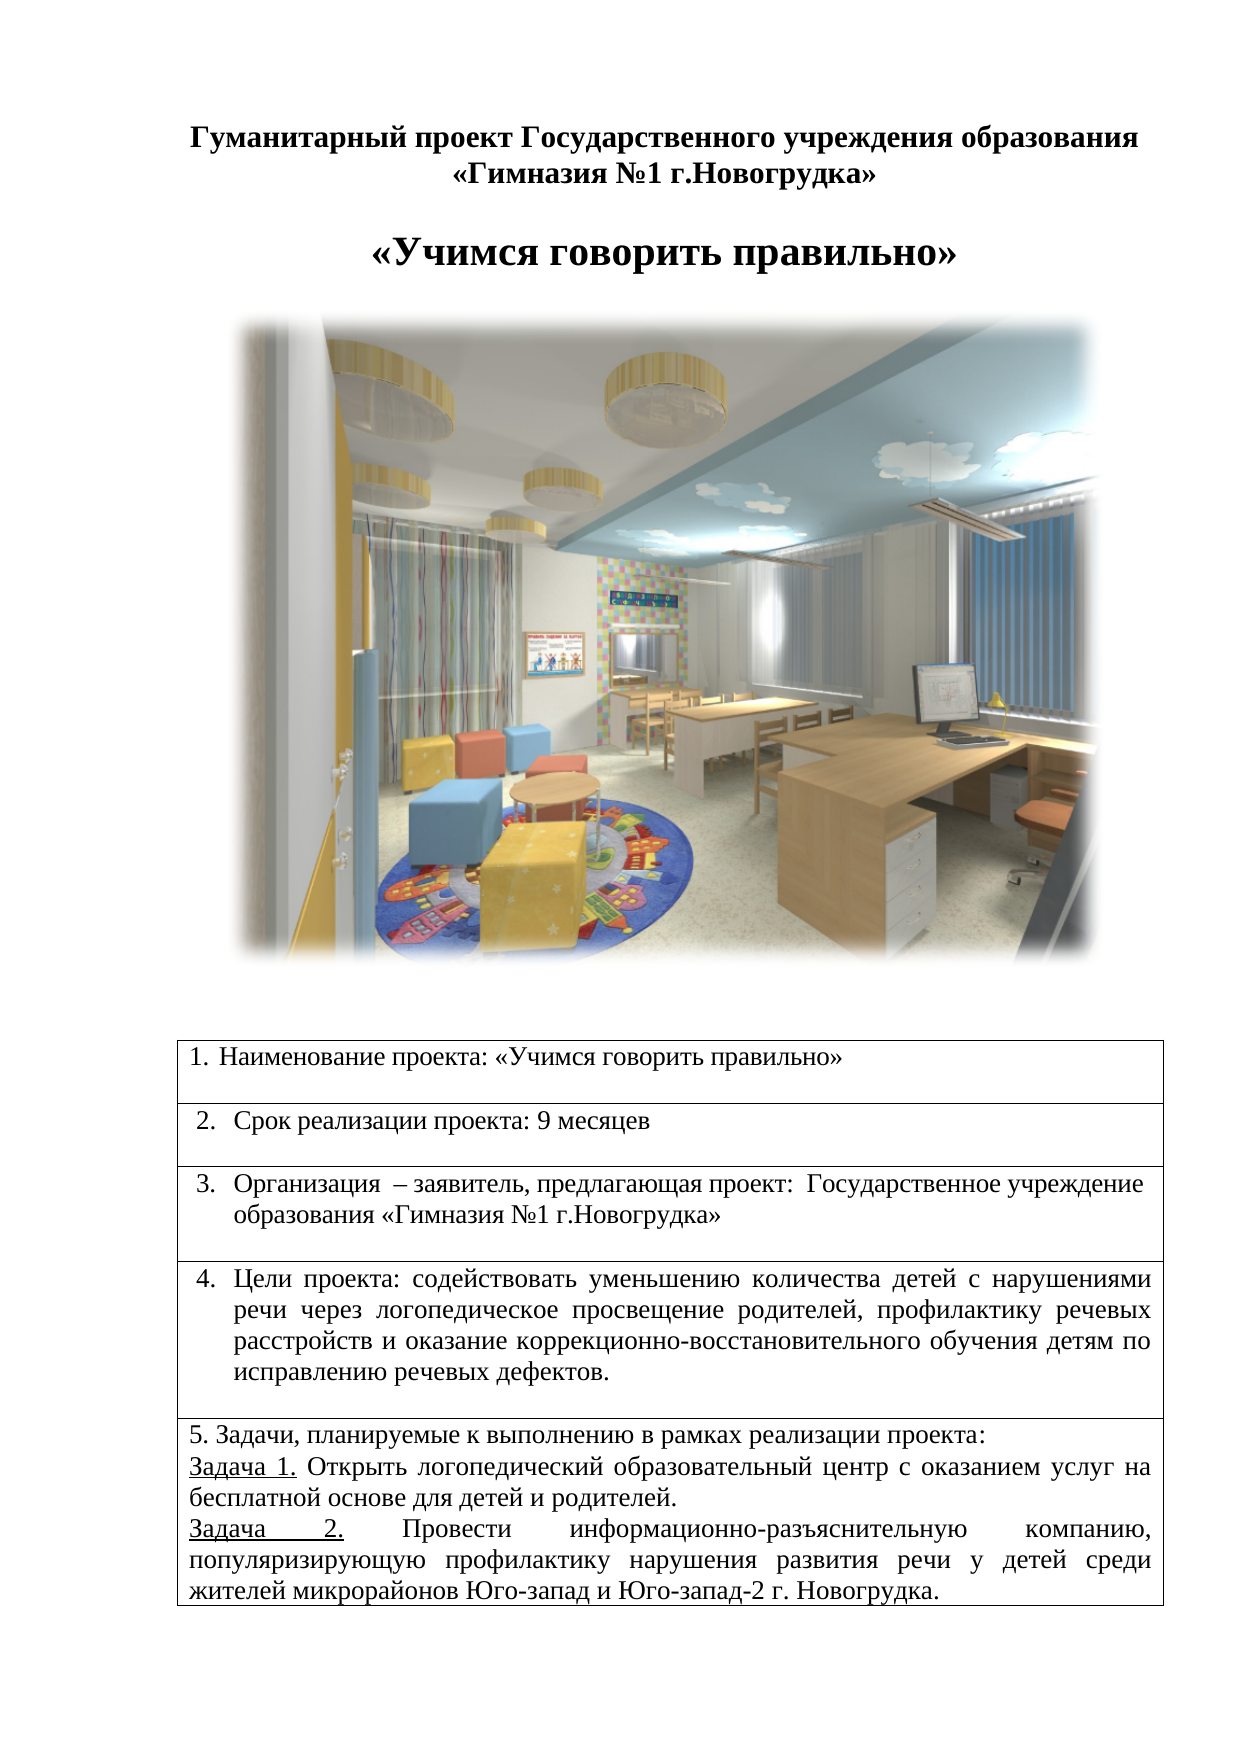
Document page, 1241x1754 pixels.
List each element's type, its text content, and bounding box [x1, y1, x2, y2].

table_cell Срок реализации проекта: 9 месяцев [178, 1104, 1163, 1166]
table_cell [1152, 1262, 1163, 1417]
text «Гимназия №1 г.Новогрудка» [177, 154, 1152, 190]
table_cell 5. Задачи, планируемые к выполнению в рамках реализации проекта: Задача 1. Открыть логопедический образовательный центр с оказанием услуг на бесплатной основе для детей и родителей. Задача 2. Провести информационно-разъяснительную компанию, популяризирующую профилактику нарушения развития речи у детей среди жителей микрорайонов Юго-запад и Юго-запад-2 г. Новогрудка. [178, 1419, 1163, 1605]
table_cell Организация – заявитель, предлагающая проект: Государственное учреждение образования «Гимназия №1 г.Новогрудка» [178, 1167, 1163, 1261]
text «Учимся говорить правильно» [177, 226, 1152, 274]
table_header Наименование проекта: «Учимся говорить правильно» [178, 1041, 1163, 1103]
picture [256, 339, 1074, 938]
text Гуманитарный проект Государственного учреждения образования [177, 118, 1152, 154]
